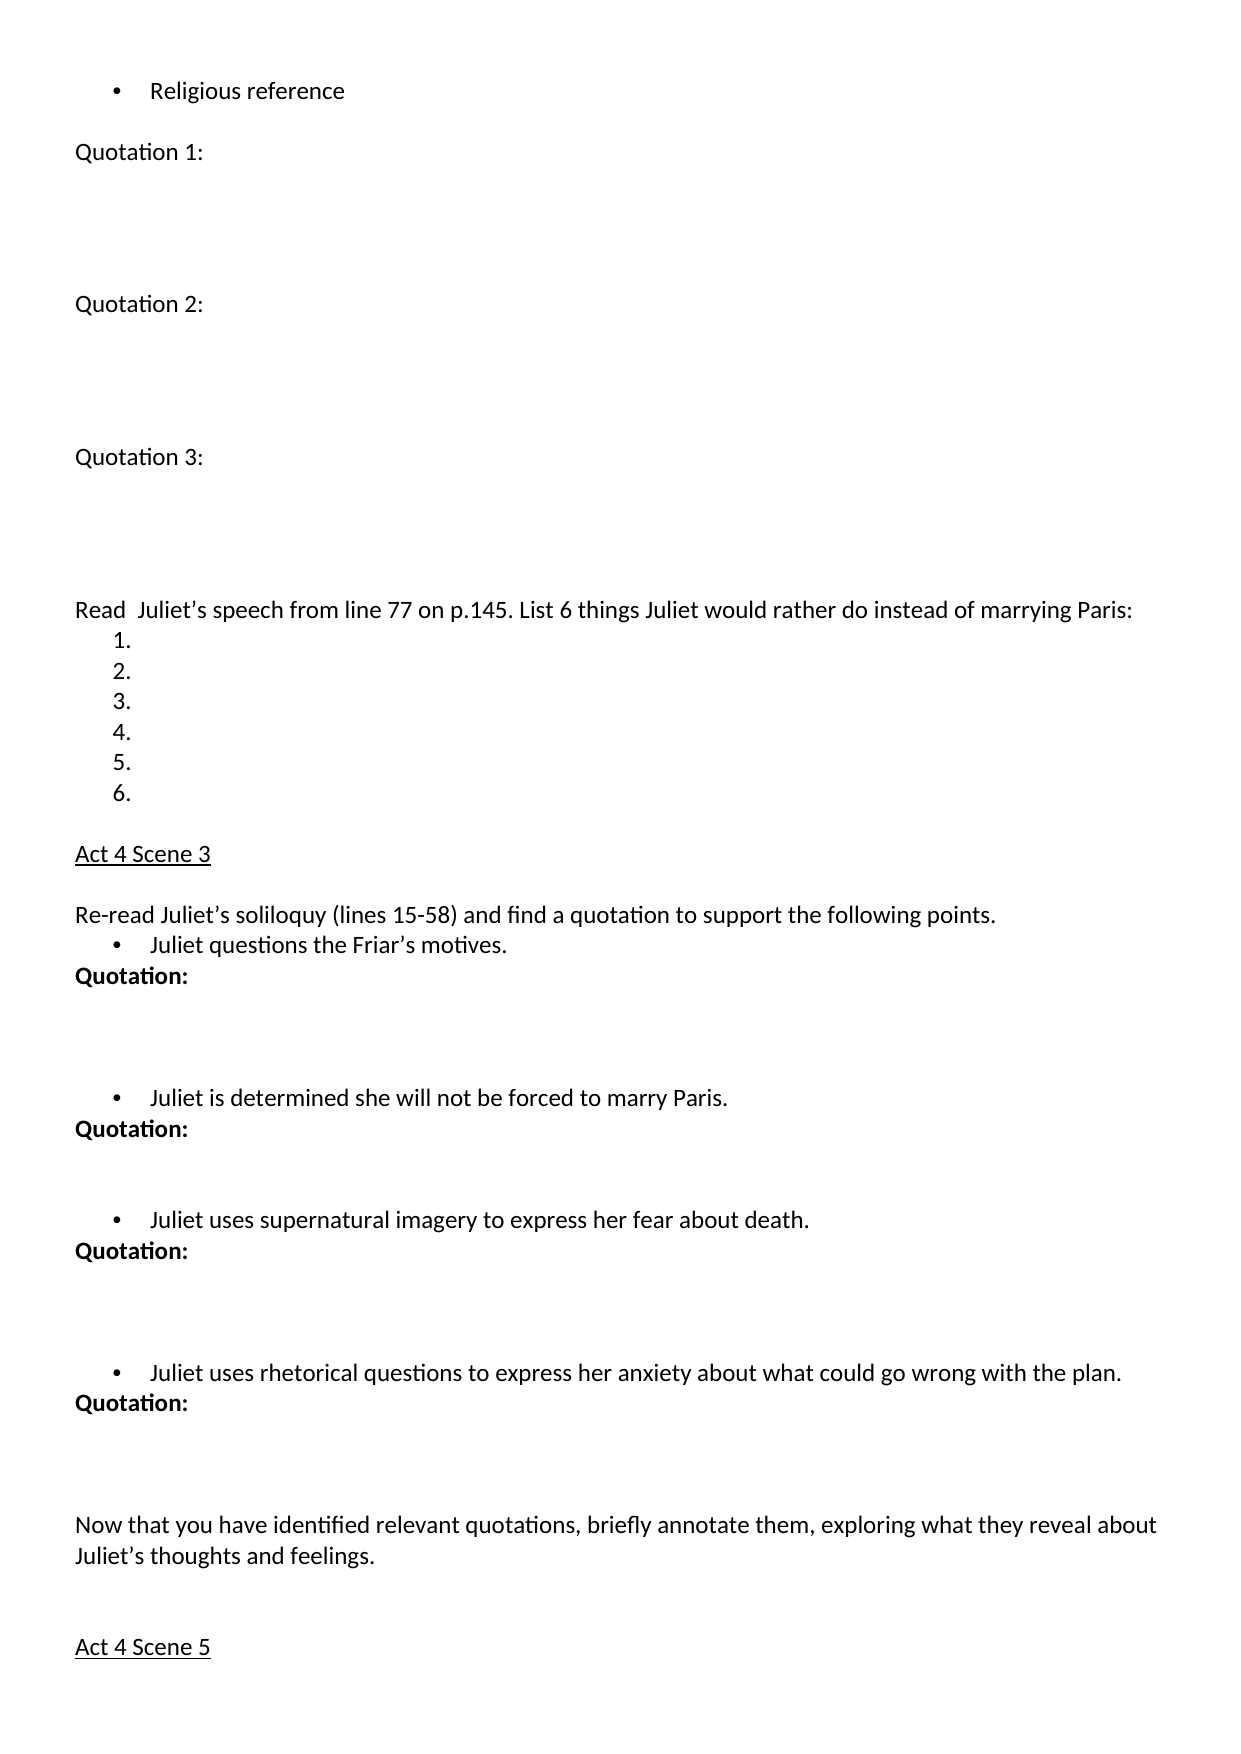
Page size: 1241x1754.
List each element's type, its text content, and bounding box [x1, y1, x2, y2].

text Quotation: [75, 1113, 1165, 1143]
list Juliet uses rhetorical questions to express her anxiety about what could go wrong with the plan. [112, 1357, 1165, 1387]
text Quotation 3: [75, 441, 1165, 472]
list Juliet is determined she will not be forced to marry Paris. [112, 1082, 1165, 1113]
text Quotation: [75, 1235, 1165, 1265]
list Religious reference [112, 75, 1165, 106]
text Now that you have identified relevant quotations, briefly annotate them, exploring what they reveal about Juliet’s thoughts and feelings. [75, 1509, 1165, 1571]
list Juliet uses supernatural imagery to express her fear about death. [112, 1204, 1165, 1235]
text Re-read Juliet’s soliloquy (lines 15-58) and find a quotation to support the following points. [75, 899, 1165, 929]
text Quotation 1: [75, 136, 1165, 167]
text Quotation: [75, 960, 1165, 991]
text Read Juliet’s speech from line 77 on p.145. List 6 things Juliet would rather do instead of marrying Paris: [75, 594, 1165, 624]
text Quotation 2: [75, 289, 1165, 319]
text Act 4 Scene 5 [75, 1632, 1165, 1662]
text Act 4 Scene 3 [75, 838, 1165, 868]
text Quotation: [75, 1387, 1165, 1418]
list Juliet questions the Friar’s motives. [112, 929, 1165, 960]
